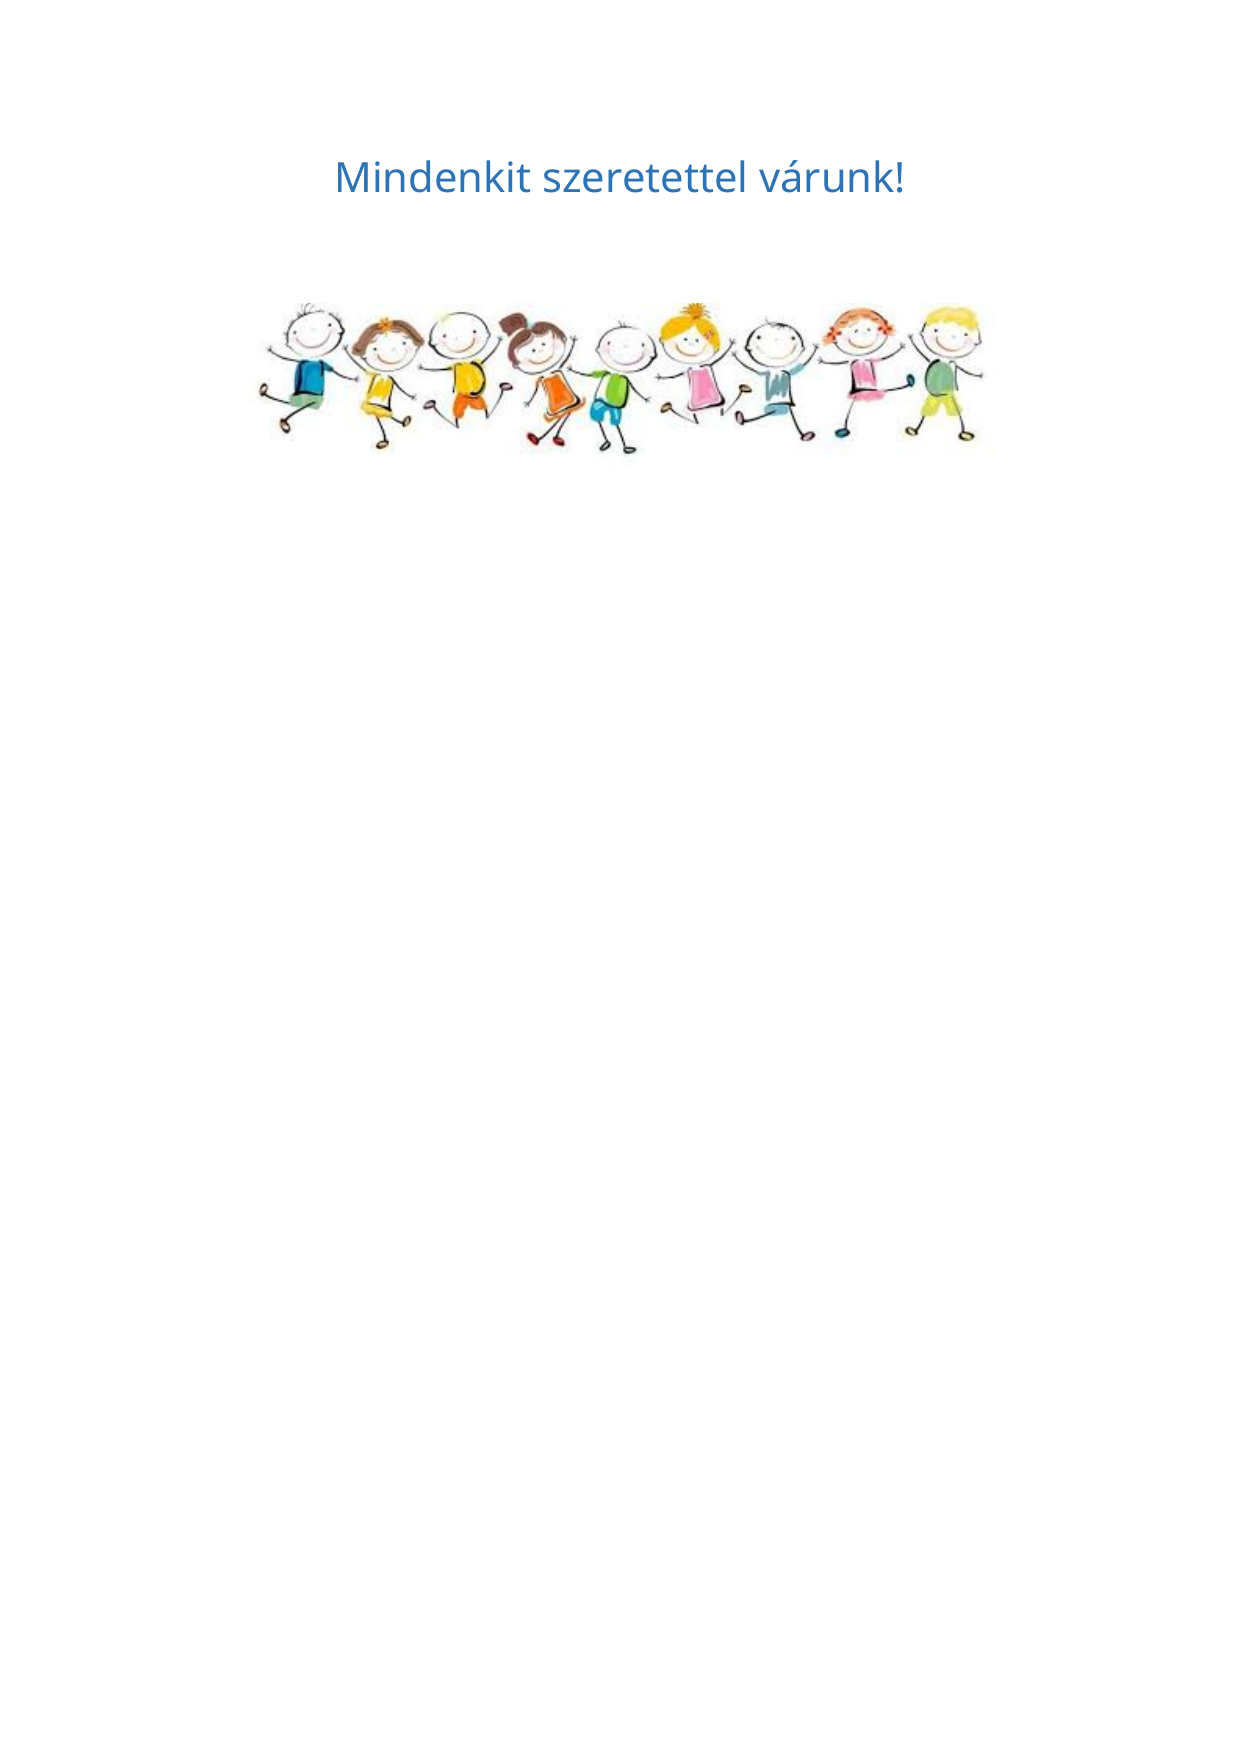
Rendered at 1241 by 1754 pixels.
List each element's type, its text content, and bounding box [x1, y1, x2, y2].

picture [245, 303, 995, 468]
text Mindenkit szeretettel várunk! [148, 148, 1093, 204]
